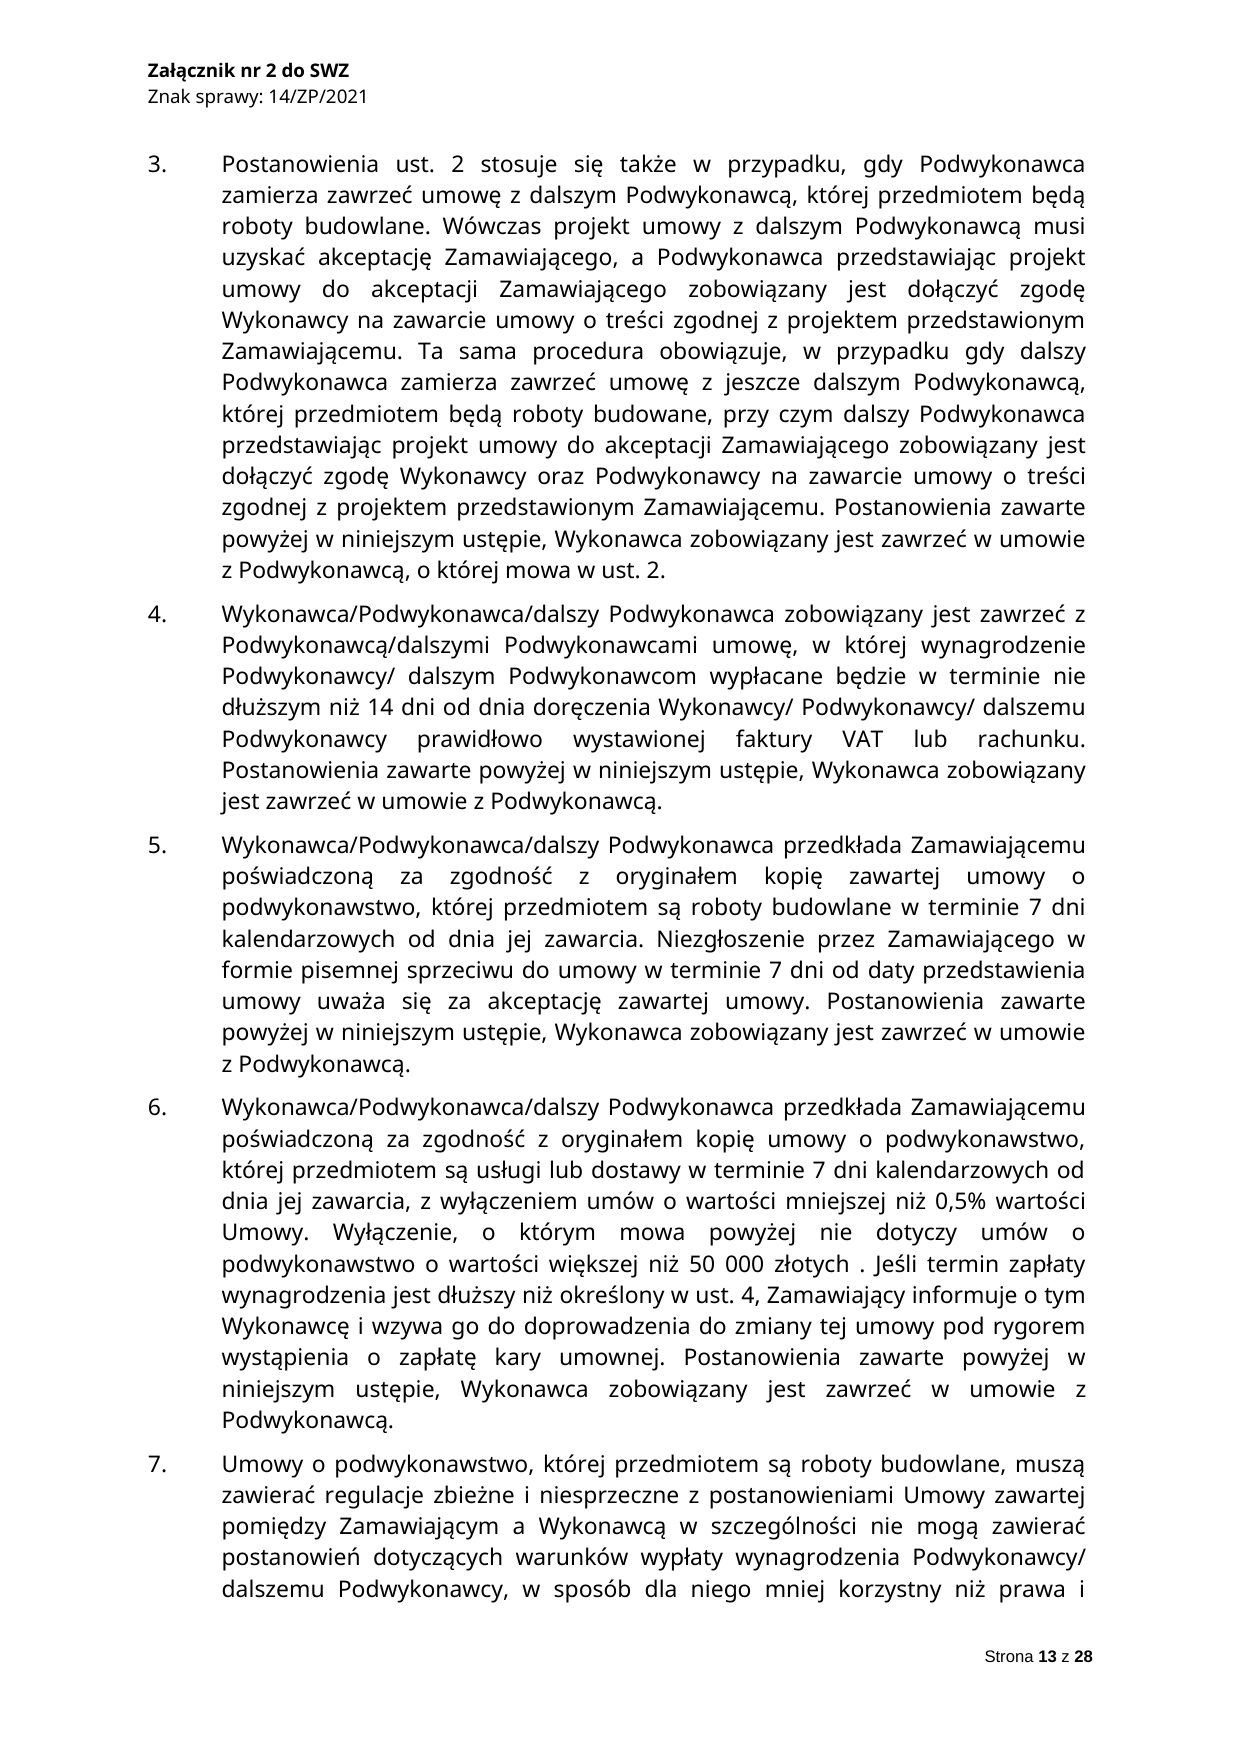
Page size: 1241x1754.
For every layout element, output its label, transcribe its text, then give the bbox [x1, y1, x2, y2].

list Postanowienia ust. 2 stosuje się także w przypadku, gdy Podwykonawca zamierza zawrzeć umowę z dalszym Podwykonawcą, której przedmiotem będą roboty budowlane. Wówczas projekt umowy z dalszym Podwykonawcą musi uzyskać akceptację Zamawiającego, a Podwykonawca przedstawiając projekt umowy do akceptacji Zamawiającego zobowiązany jest dołączyć zgodę Wykonawcy na zawarcie umowy o treści zgodnej z projektem przedstawionym Zamawiającemu. Ta sama procedura obowiązuje, w przypadku gdy dalszy Podwykonawca zamierza zawrzeć umowę z jeszcze dalszym Podwykonawcą, której przedmiotem będą roboty budowane, przy czym dalszy Podwykonawca przedstawiając projekt umowy do akceptacji Zamawiającego zobowiązany jest dołączyć zgodę Wykonawcy oraz Podwykonawcy na zawarcie umowy o treści zgodnej z projektem przedstawionym Zamawiającemu. Postanowienia zawarte powyżej w niniejszym ustępie, Wykonawca zobowiązany jest zawrzeć w umowie z Podwykonawcą, o której mowa w ust. 2. [148, 148, 1087, 585]
list Wykonawca/Podwykonawca/dalszy Podwykonawca przedkłada Zamawiającemu poświadczoną za zgodność z oryginałem kopię umowy o podwykonawstwo, której przedmiotem są usługi lub dostawy w terminie 7 dni kalendarzowych od dnia jej zawarcia, z wyłączeniem umów o wartości mniejszej niż 0,5% wartości Umowy. Wyłączenie, o którym mowa powyżej nie dotyczy umów o podwykonawstwo o wartości większej niż 50 000 złotych . Jeśli termin zapłaty wynagrodzenia jest dłuższy niż określony w ust. 4, Zamawiający informuje o tym Wykonawcę i wzywa go do doprowadzenia do zmiany tej umowy pod rygorem wystąpienia o zapłatę kary umownej. Postanowienia zawarte powyżej w niniejszym ustępie, Wykonawca zobowiązany jest zawrzeć w umowie z Podwykonawcą. [148, 1091, 1087, 1435]
list Wykonawca/Podwykonawca/dalszy Podwykonawca zobowiązany jest zawrzeć z Podwykonawcą/dalszymi Podwykonawcami umowę, w której wynagrodzenie Podwykonawcy/ dalszym Podwykonawcom wypłacane będzie w terminie nie dłuższym niż 14 dni od dnia doręczenia Wykonawcy/ Podwykonawcy/ dalszemu Podwykonawcy prawidłowo wystawionej faktury VAT lub rachunku. Postanowienia zawarte powyżej w niniejszym ustępie, Wykonawca zobowiązany jest zawrzeć w umowie z Podwykonawcą. [148, 598, 1087, 816]
list Wykonawca/Podwykonawca/dalszy Podwykonawca przedkłada Zamawiającemu poświadczoną za zgodność z oryginałem kopię zawartej umowy o podwykonawstwo, której przedmiotem są roboty budowlane w terminie 7 dni kalendarzowych od dnia jej zawarcia. Niezgłoszenie przez Zamawiającego w formie pisemnej sprzeciwu do umowy w terminie 7 dni od daty przedstawienia umowy uważa się za akceptację zawartej umowy. Postanowienia zawarte powyżej w niniejszym ustępie, Wykonawca zobowiązany jest zawrzeć w umowie z Podwykonawcą. [148, 829, 1087, 1079]
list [148, 1448, 1087, 1604]
